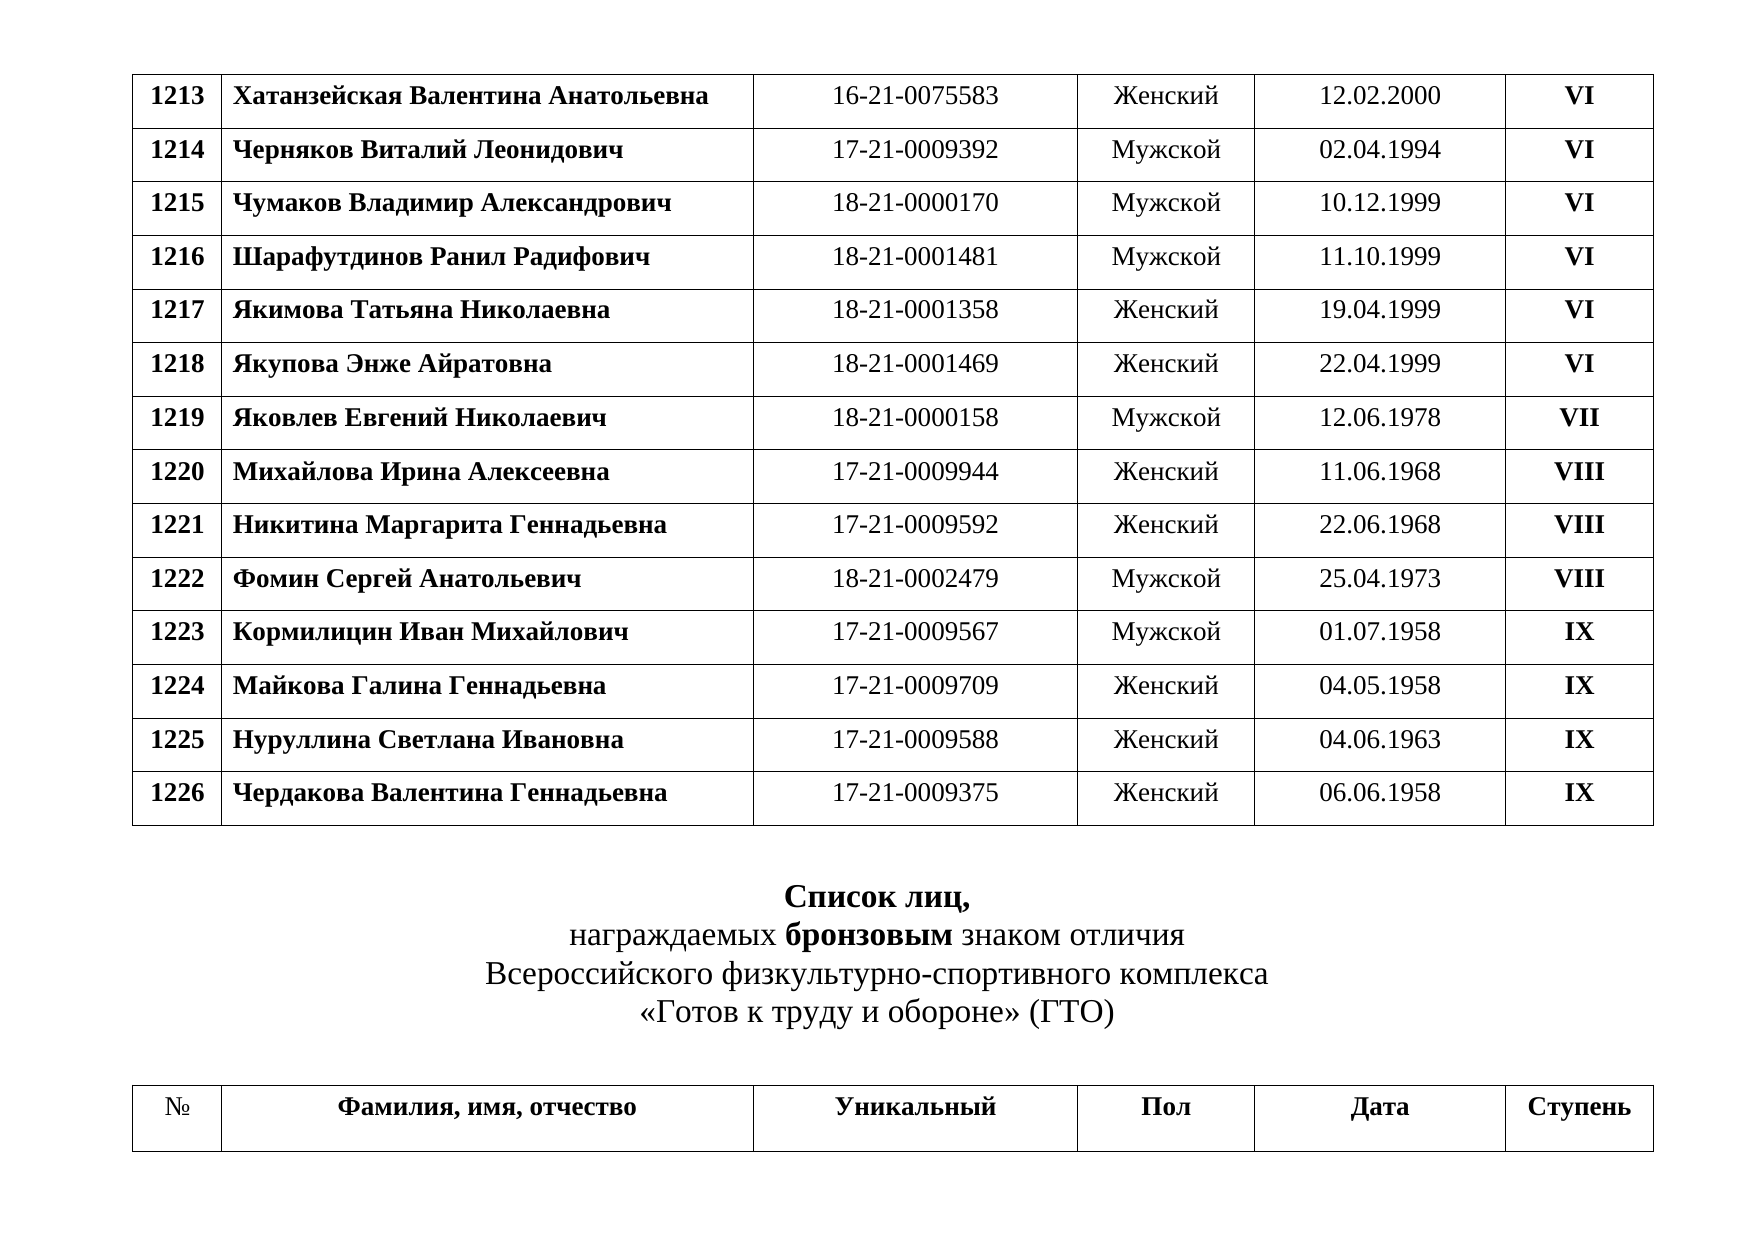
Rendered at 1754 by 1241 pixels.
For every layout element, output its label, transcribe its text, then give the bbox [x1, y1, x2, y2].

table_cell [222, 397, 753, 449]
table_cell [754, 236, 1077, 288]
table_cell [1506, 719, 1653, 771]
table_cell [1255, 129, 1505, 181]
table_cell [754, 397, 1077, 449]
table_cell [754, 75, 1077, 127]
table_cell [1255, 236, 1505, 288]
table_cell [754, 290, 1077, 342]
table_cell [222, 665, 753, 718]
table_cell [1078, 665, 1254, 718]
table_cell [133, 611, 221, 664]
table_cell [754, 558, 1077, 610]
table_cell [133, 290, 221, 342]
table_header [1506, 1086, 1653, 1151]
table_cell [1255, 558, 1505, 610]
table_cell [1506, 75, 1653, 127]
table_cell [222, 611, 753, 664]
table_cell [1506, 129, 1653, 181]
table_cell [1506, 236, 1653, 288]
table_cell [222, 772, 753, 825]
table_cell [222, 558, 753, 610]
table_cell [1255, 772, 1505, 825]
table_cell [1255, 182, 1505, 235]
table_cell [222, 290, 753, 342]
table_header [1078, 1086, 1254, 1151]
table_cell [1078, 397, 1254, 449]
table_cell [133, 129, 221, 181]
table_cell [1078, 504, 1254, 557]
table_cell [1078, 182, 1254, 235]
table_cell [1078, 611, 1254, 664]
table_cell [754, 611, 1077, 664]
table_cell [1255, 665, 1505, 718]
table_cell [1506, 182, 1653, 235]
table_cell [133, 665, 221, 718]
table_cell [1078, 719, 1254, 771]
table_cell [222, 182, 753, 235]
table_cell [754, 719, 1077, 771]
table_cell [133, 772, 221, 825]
text Список лиц, [118, 876, 1636, 914]
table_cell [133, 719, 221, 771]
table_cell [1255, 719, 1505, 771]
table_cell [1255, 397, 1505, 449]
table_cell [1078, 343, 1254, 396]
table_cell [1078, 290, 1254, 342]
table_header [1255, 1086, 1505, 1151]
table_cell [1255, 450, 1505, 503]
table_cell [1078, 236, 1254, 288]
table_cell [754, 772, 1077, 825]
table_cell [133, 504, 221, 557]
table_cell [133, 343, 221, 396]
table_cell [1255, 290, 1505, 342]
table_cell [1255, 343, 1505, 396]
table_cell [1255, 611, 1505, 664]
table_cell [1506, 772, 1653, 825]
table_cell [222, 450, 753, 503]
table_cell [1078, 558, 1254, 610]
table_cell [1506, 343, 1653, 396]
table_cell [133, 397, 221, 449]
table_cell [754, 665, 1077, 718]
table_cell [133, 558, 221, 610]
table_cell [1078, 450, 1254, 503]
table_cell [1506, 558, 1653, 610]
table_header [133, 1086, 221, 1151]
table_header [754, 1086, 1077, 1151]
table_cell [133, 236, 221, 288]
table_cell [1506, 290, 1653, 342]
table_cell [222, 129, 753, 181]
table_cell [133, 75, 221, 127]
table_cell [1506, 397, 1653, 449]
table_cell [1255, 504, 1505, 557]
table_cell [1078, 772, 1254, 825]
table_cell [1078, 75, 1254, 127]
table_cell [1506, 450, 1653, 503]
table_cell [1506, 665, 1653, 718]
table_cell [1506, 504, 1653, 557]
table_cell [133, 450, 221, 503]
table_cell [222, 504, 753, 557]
text награждаемых бронзовым знаком отличия [118, 914, 1636, 953]
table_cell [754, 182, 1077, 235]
text «Готов к труду и обороне» (ГТО) [118, 991, 1636, 1029]
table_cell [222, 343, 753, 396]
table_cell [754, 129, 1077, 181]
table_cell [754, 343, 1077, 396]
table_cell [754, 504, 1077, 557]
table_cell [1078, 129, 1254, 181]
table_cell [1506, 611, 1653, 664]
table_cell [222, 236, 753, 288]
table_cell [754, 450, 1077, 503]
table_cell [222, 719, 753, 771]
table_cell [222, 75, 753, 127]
text Всероссийского физкультурно-спортивного комплекса [118, 953, 1636, 991]
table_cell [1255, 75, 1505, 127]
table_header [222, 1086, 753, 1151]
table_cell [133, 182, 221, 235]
